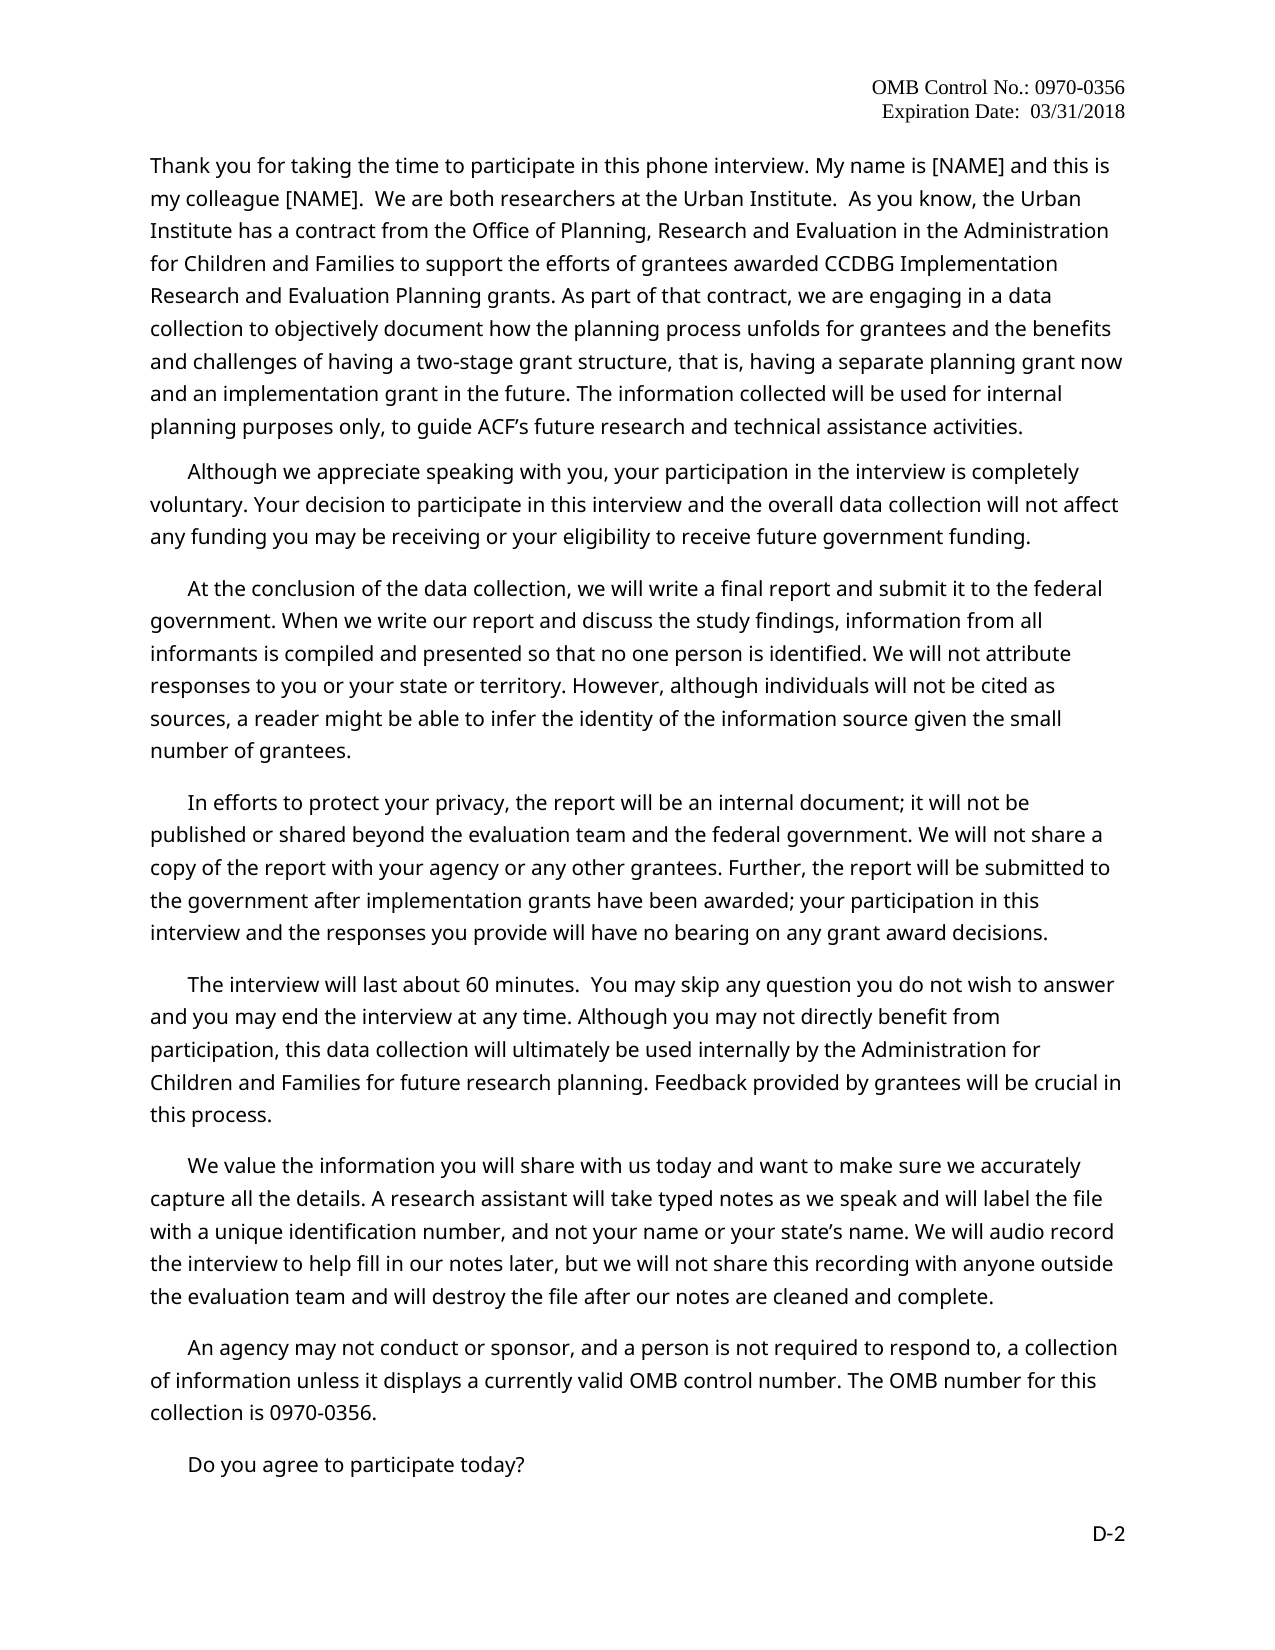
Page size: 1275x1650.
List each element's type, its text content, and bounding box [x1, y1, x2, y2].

text Although we appreciate speaking with you, your participation in the interview is completely voluntary. Your decision to participate in this interview and the overall data collection will not affect any funding you may be receiving or your eligibility to receive future government funding. [150, 457, 1125, 551]
text An agency may not conduct or sponsor, and a person is not required to respond to, a collection of information unless it displays a currently valid OMB control number. The OMB number for this collection is 0970-0356. [150, 1333, 1125, 1427]
text Thank you for taking the time to participate in this phone interview. My name is [NAME] and this is my colleague [NAME]. We are both researchers at the Urban Institute. As you know, the Urban Institute has a contract from the Office of Planning, Research and Evaluation in the Administration for Children and Families to support the efforts of grantees awarded CCDBG Implementation Research and Evaluation Planning grants. As part of that contract, we are engaging in a data collection to objectively document how the planning process unfolds for grantees and the benefits and challenges of having a two-stage grant structure, that is, having a separate planning grant now and an implementation grant in the future. The information collected will be used for internal planning purposes only, to guide ACF’s future research and technical assistance activities. [150, 151, 1125, 440]
text The interview will last about 60 minutes. You may skip any question you do not wish to answer and you may end the interview at any time. Although you may not directly benefit from participation, this data collection will ultimately be used internally by the Administration for Children and Families for future research planning. Feedback provided by grantees will be crucial in this process. [150, 970, 1125, 1129]
text We value the information you will share with us today and want to make sure we accurately capture all the details. A research assistant will take typed notes as we speak and will label the file with a unique identification number, and not your name or your state’s name. We will audio record the interview to help fill in our notes later, but we will not share this recording with anyone outside the evaluation team and will destroy the file after our notes are cleaned and complete. [150, 1152, 1125, 1310]
text At the conclusion of the data collection, we will write a final report and submit it to the federal government. When we write our report and discuss the study findings, information from all informants is compiled and presented so that no one person is identified. We will not attribute responses to you or your state or territory. However, although individuals will not be cited as sources, a reader might be able to infer the identity of the information source given the small number of grantees. [150, 574, 1125, 765]
text Do you agree to participate today? [150, 1450, 1125, 1478]
text In efforts to protect your privacy, the report will be an internal document; it will not be published or shared beyond the evaluation team and the federal government. We will not share a copy of the report with your agency or any other grantees. Further, the report will be submitted to the government after implementation grants have been awarded; your participation in this interview and the responses you provide will have no bearing on any grant award decisions. [150, 788, 1125, 947]
